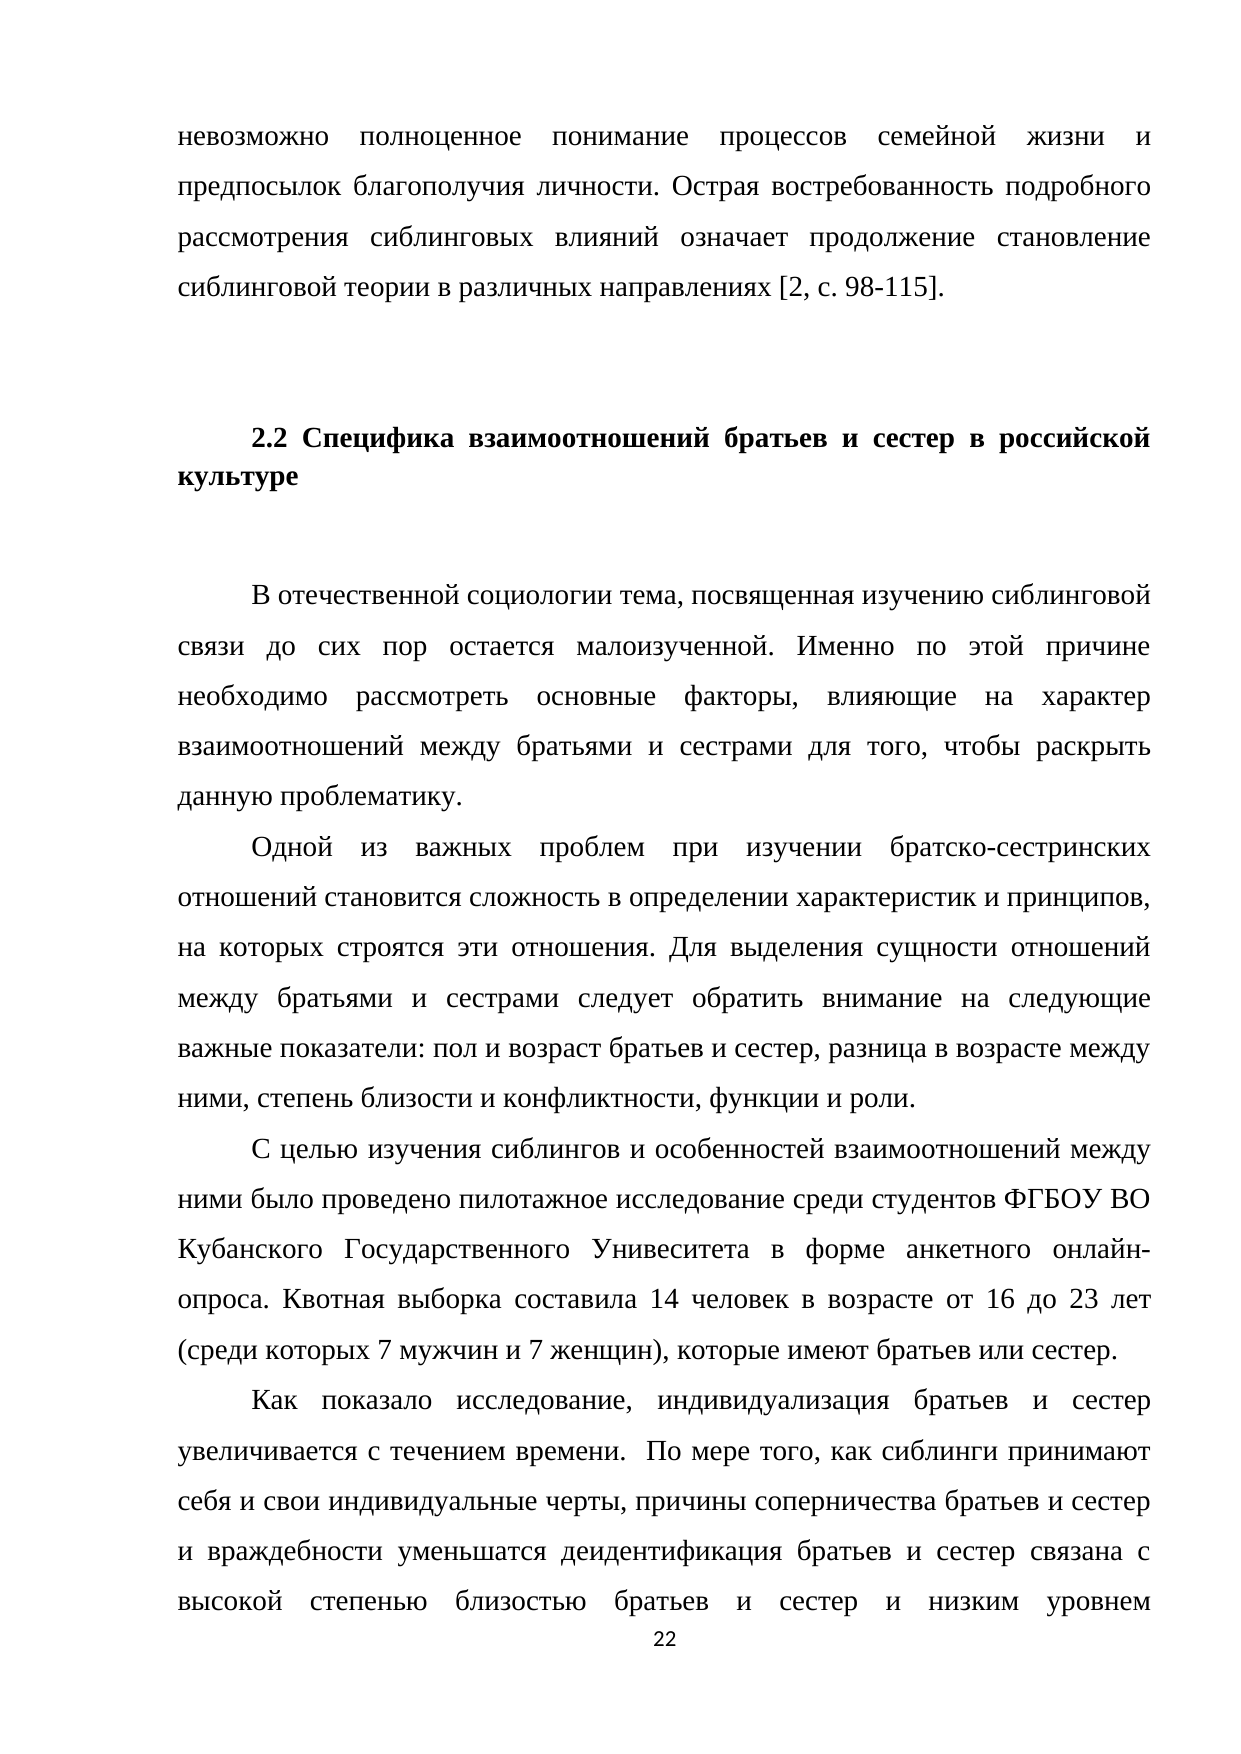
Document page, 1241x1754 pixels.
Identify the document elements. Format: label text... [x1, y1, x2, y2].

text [177, 118, 1152, 303]
text Одной из важных проблем при изучении братско-сестринских отношений становится сложность в определении характеристик и принципов, на которых строятся эти отношения. Для выделения сущности отношений между братьями и сестрами следует обратить внимание на следующие важные показатели: пол и возраст братьев и сестер, разница в возрасте между ними, степень близости и конфликтности, функции и роли. [177, 829, 1152, 1114]
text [177, 1382, 1152, 1617]
text В отечественной социологии тема, посвященная изучению сиблинговой связи до сих пор остается малоизученной. Именно по этой причине необходимо рассмотреть основные факторы, влияющие на характер взаимоотношений между братьями и сестрами для того, чтобы раскрыть данную проблематику. [177, 577, 1152, 812]
text С целью изучения сиблингов и особенностей взаимоотношений между ними было проведено пилотажное исследование среди студентов ФГБОУ ВО Кубанского Государственного Унивеситета в форме анкетного онлайн-опроса. Квотная выборка составила 14 человек в возрасте от 16 до 23 лет (среди которых 7 мужчин и 7 женщин), которые имеют братьев или сестер. [177, 1131, 1152, 1366]
text 2.2 Специфика взаимоотношений братьев и сестер в российской культуре [177, 420, 1152, 492]
